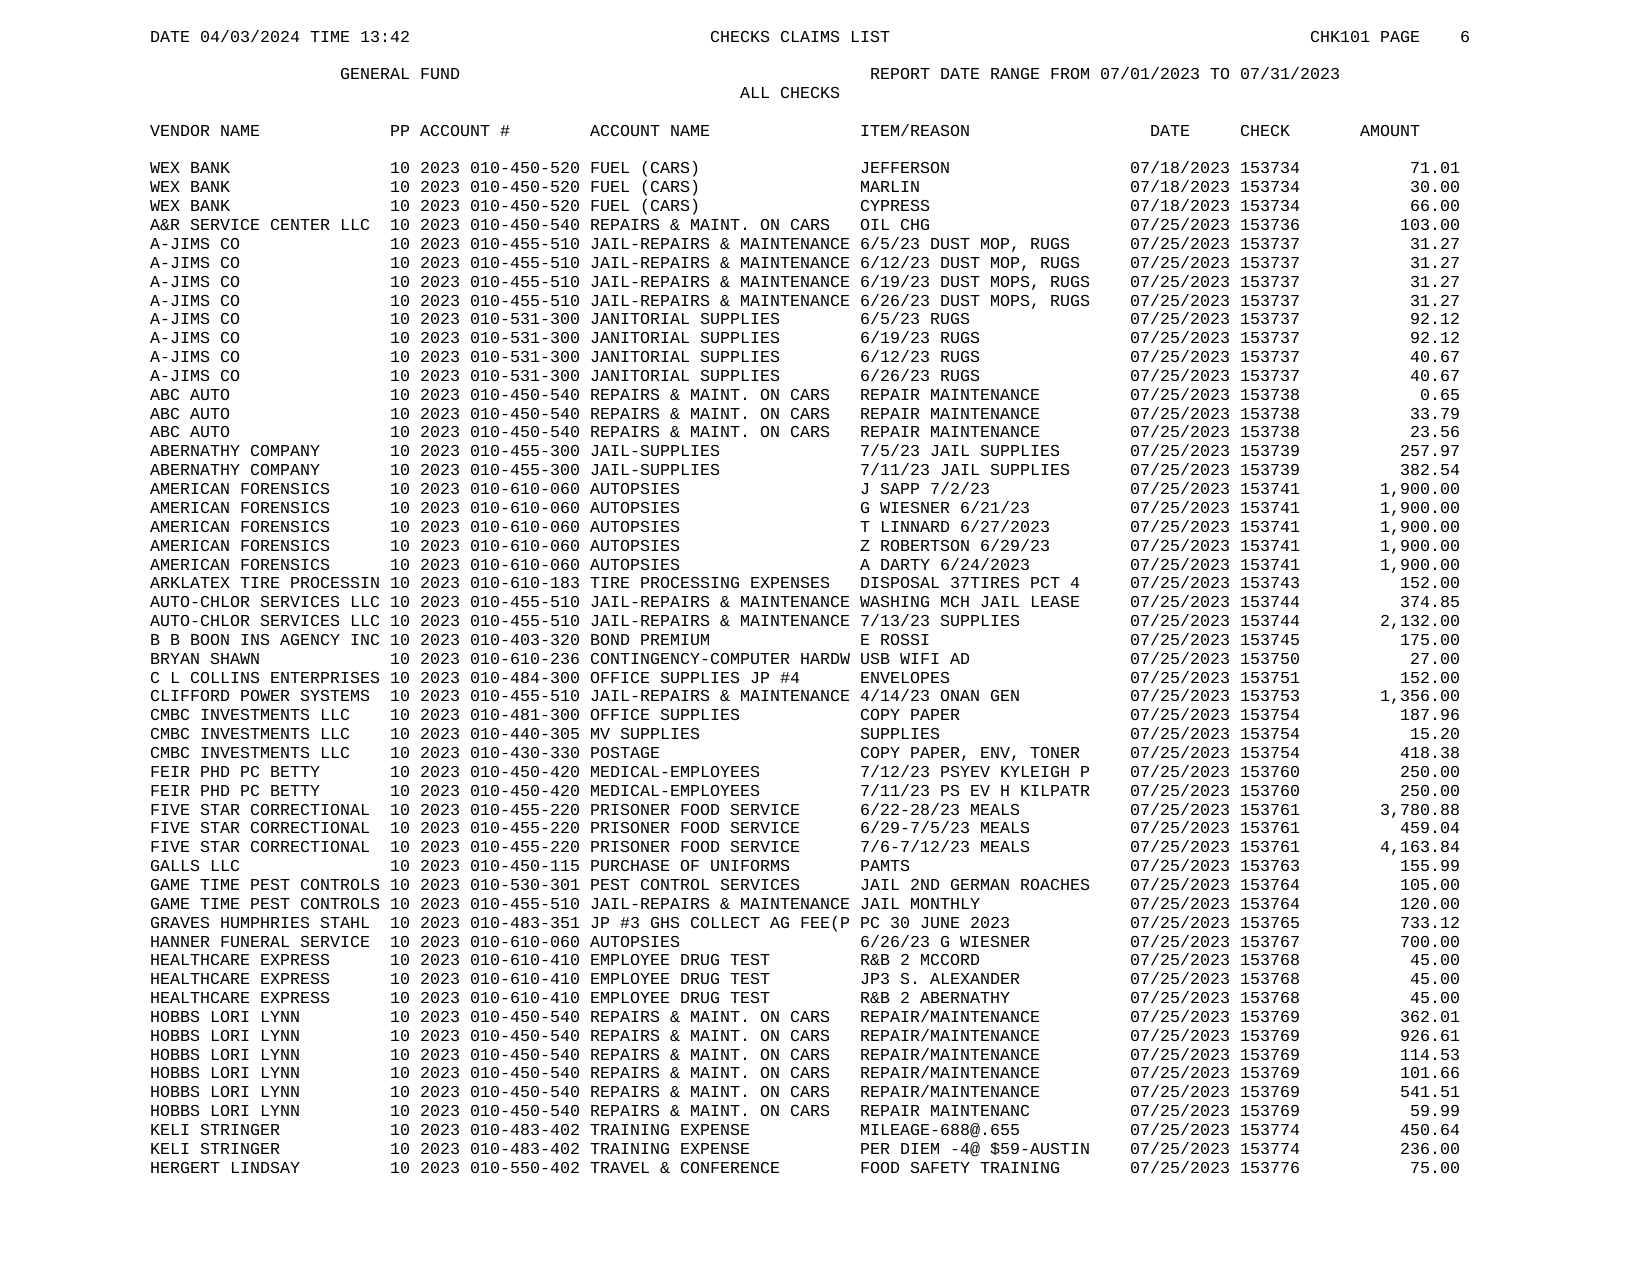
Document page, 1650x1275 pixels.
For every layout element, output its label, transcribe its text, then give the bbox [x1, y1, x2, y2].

text CMBC INVESTMENTS LLC 10 2023 010-481-300 OFFICE SUPPLIES COPY PAPER 07/25/2023 153754 187.96 [150, 707, 1500, 726]
text A-JIMS CO 10 2023 010-455-510 JAIL-REPAIRS & MAINTENANCE 6/26/23 DUST MOPS, RUGS 07/25/2023 153737 31.27 [150, 292, 1500, 311]
text A-JIMS CO 10 2023 010-531-300 JANITORIAL SUPPLIES 6/12/23 RUGS 07/25/2023 153737 40.67 [150, 349, 1500, 367]
text FIVE STAR CORRECTIONAL 10 2023 010-455-220 PRISONER FOOD SERVICE 6/29-7/5/23 MEALS 07/25/2023 153761 459.04 [150, 820, 1500, 839]
text C L COLLINS ENTERPRISES 10 2023 010-484-300 OFFICE SUPPLIES JP #4 ENVELOPES 07/25/2023 153751 152.00 [150, 669, 1500, 688]
text HOBBS LORI LYNN 10 2023 010-450-540 REPAIRS & MAINT. ON CARS REPAIR/MAINTENANCE 07/25/2023 153769 541.51 [150, 1084, 1500, 1103]
text HOBBS LORI LYNN 10 2023 010-450-540 REPAIRS & MAINT. ON CARS REPAIR/MAINTENANCE 07/25/2023 153769 101.66 [150, 1065, 1500, 1084]
text B B BOON INS AGENCY INC 10 2023 010-403-320 BOND PREMIUM E ROSSI 07/25/2023 153745 175.00 [150, 631, 1500, 650]
text VENDOR NAME PP ACCOUNT # ACCOUNT NAME ITEM/REASON DATE CHECK AMOUNT [150, 122, 1500, 141]
text FEIR PHD PC BETTY 10 2023 010-450-420 MEDICAL-EMPLOYEES 7/12/23 PSYEV KYLEIGH P 07/25/2023 153760 250.00 [150, 763, 1500, 782]
text A-JIMS CO 10 2023 010-455-510 JAIL-REPAIRS & MAINTENANCE 6/5/23 DUST MOP, RUGS 07/25/2023 153737 31.27 [150, 236, 1500, 254]
text ABC AUTO 10 2023 010-450-540 REPAIRS & MAINT. ON CARS REPAIR MAINTENANCE 07/25/2023 153738 23.56 [150, 424, 1500, 443]
text GALLS LLC 10 2023 010-450-115 PURCHASE OF UNIFORMS PAMTS 07/25/2023 153763 155.99 [150, 858, 1500, 877]
text AMERICAN FORENSICS 10 2023 010-610-060 AUTOPSIES Z ROBERTSON 6/29/23 07/25/2023 153741 1,900.00 [150, 537, 1500, 556]
text GAME TIME PEST CONTROLS 10 2023 010-530-301 PEST CONTROL SERVICES JAIL 2ND GERMAN ROACHES 07/25/2023 153764 105.00 [150, 877, 1500, 895]
text HOBBS LORI LYNN 10 2023 010-450-540 REPAIRS & MAINT. ON CARS REPAIR MAINTENANC 07/25/2023 153769 59.99 [150, 1103, 1500, 1122]
text A-JIMS CO 10 2023 010-455-510 JAIL-REPAIRS & MAINTENANCE 6/19/23 DUST MOPS, RUGS 07/25/2023 153737 31.27 [150, 273, 1500, 292]
text CLIFFORD POWER SYSTEMS 10 2023 010-455-510 JAIL-REPAIRS & MAINTENANCE 4/14/23 ONAN GEN 07/25/2023 153753 1,356.00 [150, 688, 1500, 707]
text HOBBS LORI LYNN 10 2023 010-450-540 REPAIRS & MAINT. ON CARS REPAIR/MAINTENANCE 07/25/2023 153769 114.53 [150, 1046, 1500, 1065]
text AUTO-CHLOR SERVICES LLC 10 2023 010-455-510 JAIL-REPAIRS & MAINTENANCE WASHING MCH JAIL LEASE 07/25/2023 153744 374.85 [150, 594, 1500, 613]
text GAME TIME PEST CONTROLS 10 2023 010-455-510 JAIL-REPAIRS & MAINTENANCE JAIL MONTHLY 07/25/2023 153764 120.00 [150, 895, 1500, 914]
text KELI STRINGER 10 2023 010-483-402 TRAINING EXPENSE MILEAGE-688@.655 07/25/2023 153774 450.64 [150, 1122, 1500, 1141]
text BRYAN SHAWN 10 2023 010-610-236 CONTINGENCY-COMPUTER HARDW USB WIFI AD 07/25/2023 153750 27.00 [150, 650, 1500, 669]
text A-JIMS CO 10 2023 010-531-300 JANITORIAL SUPPLIES 6/26/23 RUGS 07/25/2023 153737 40.67 [150, 367, 1500, 386]
text WEX BANK 10 2023 010-450-520 FUEL (CARS) JEFFERSON 07/18/2023 153734 71.01 [150, 160, 1500, 179]
text WEX BANK 10 2023 010-450-520 FUEL (CARS) CYPRESS 07/18/2023 153734 66.00 [150, 198, 1500, 217]
text ARKLATEX TIRE PROCESSIN 10 2023 010-610-183 TIRE PROCESSING EXPENSES DISPOSAL 37TIRES PCT 4 07/25/2023 153743 152.00 [150, 575, 1500, 594]
text FIVE STAR CORRECTIONAL 10 2023 010-455-220 PRISONER FOOD SERVICE 7/6-7/12/23 MEALS 07/25/2023 153761 4,163.84 [150, 839, 1500, 858]
text GRAVES HUMPHRIES STAHL 10 2023 010-483-351 JP #3 GHS COLLECT AG FEE(P PC 30 JUNE 2023 07/25/2023 153765 733.12 [150, 914, 1500, 933]
text GENERAL FUND REPORT DATE RANGE FROM 07/01/2023 TO 07/31/2023 [150, 66, 1500, 85]
text AMERICAN FORENSICS 10 2023 010-610-060 AUTOPSIES G WIESNER 6/21/23 07/25/2023 153741 1,900.00 [150, 499, 1500, 518]
text HERGERT LINDSAY 10 2023 010-550-402 TRAVEL & CONFERENCE FOOD SAFETY TRAINING 07/25/2023 153776 75.00 [150, 1159, 1500, 1178]
text A-JIMS CO 10 2023 010-531-300 JANITORIAL SUPPLIES 6/5/23 RUGS 07/25/2023 153737 92.12 [150, 311, 1500, 330]
text HEALTHCARE EXPRESS 10 2023 010-610-410 EMPLOYEE DRUG TEST R&B 2 ABERNATHY 07/25/2023 153768 45.00 [150, 990, 1500, 1008]
text FEIR PHD PC BETTY 10 2023 010-450-420 MEDICAL-EMPLOYEES 7/11/23 PS EV H KILPATR 07/25/2023 153760 250.00 [150, 782, 1500, 801]
text HANNER FUNERAL SERVICE 10 2023 010-610-060 AUTOPSIES 6/26/23 G WIESNER 07/25/2023 153767 700.00 [150, 933, 1500, 952]
text AUTO-CHLOR SERVICES LLC 10 2023 010-455-510 JAIL-REPAIRS & MAINTENANCE 7/13/23 SUPPLIES 07/25/2023 153744 2,132.00 [150, 613, 1500, 631]
text ABERNATHY COMPANY 10 2023 010-455-300 JAIL-SUPPLIES 7/11/23 JAIL SUPPLIES 07/25/2023 153739 382.54 [150, 462, 1500, 481]
text ABERNATHY COMPANY 10 2023 010-455-300 JAIL-SUPPLIES 7/5/23 JAIL SUPPLIES 07/25/2023 153739 257.97 [150, 443, 1500, 462]
text AMERICAN FORENSICS 10 2023 010-610-060 AUTOPSIES T LINNARD 6/27/2023 07/25/2023 153741 1,900.00 [150, 518, 1500, 537]
text A&R SERVICE CENTER LLC 10 2023 010-450-540 REPAIRS & MAINT. ON CARS OIL CHG 07/25/2023 153736 103.00 [150, 217, 1500, 236]
text A-JIMS CO 10 2023 010-531-300 JANITORIAL SUPPLIES 6/19/23 RUGS 07/25/2023 153737 92.12 [150, 330, 1500, 349]
text HEALTHCARE EXPRESS 10 2023 010-610-410 EMPLOYEE DRUG TEST JP3 S. ALEXANDER 07/25/2023 153768 45.00 [150, 971, 1500, 990]
text CMBC INVESTMENTS LLC 10 2023 010-430-330 POSTAGE COPY PAPER, ENV, TONER 07/25/2023 153754 418.38 [150, 744, 1500, 763]
text HEALTHCARE EXPRESS 10 2023 010-610-410 EMPLOYEE DRUG TEST R&B 2 MCCORD 07/25/2023 153768 45.00 [150, 952, 1500, 971]
text AMERICAN FORENSICS 10 2023 010-610-060 AUTOPSIES A DARTY 6/24/2023 07/25/2023 153741 1,900.00 [150, 556, 1500, 575]
text FIVE STAR CORRECTIONAL 10 2023 010-455-220 PRISONER FOOD SERVICE 6/22-28/23 MEALS 07/25/2023 153761 3,780.88 [150, 801, 1500, 820]
text CMBC INVESTMENTS LLC 10 2023 010-440-305 MV SUPPLIES SUPPLIES 07/25/2023 153754 15.20 [150, 726, 1500, 744]
text A-JIMS CO 10 2023 010-455-510 JAIL-REPAIRS & MAINTENANCE 6/12/23 DUST MOP, RUGS 07/25/2023 153737 31.27 [150, 254, 1500, 273]
text ABC AUTO 10 2023 010-450-540 REPAIRS & MAINT. ON CARS REPAIR MAINTENANCE 07/25/2023 153738 0.65 [150, 386, 1500, 405]
text DATE 04/03/2024 TIME 13:42 CHECKS CLAIMS LIST CHK101 PAGE 6 [150, 28, 1500, 47]
text WEX BANK 10 2023 010-450-520 FUEL (CARS) MARLIN 07/18/2023 153734 30.00 [150, 179, 1500, 198]
text HOBBS LORI LYNN 10 2023 010-450-540 REPAIRS & MAINT. ON CARS REPAIR/MAINTENANCE 07/25/2023 153769 926.61 [150, 1027, 1500, 1046]
text AMERICAN FORENSICS 10 2023 010-610-060 AUTOPSIES J SAPP 7/2/23 07/25/2023 153741 1,900.00 [150, 481, 1500, 499]
text HOBBS LORI LYNN 10 2023 010-450-540 REPAIRS & MAINT. ON CARS REPAIR/MAINTENANCE 07/25/2023 153769 362.01 [150, 1008, 1500, 1027]
text KELI STRINGER 10 2023 010-483-402 TRAINING EXPENSE PER DIEM -4@ $59-AUSTIN 07/25/2023 153774 236.00 [150, 1141, 1500, 1159]
text ALL CHECKS [150, 85, 1500, 103]
text ABC AUTO 10 2023 010-450-540 REPAIRS & MAINT. ON CARS REPAIR MAINTENANCE 07/25/2023 153738 33.79 [150, 405, 1500, 424]
